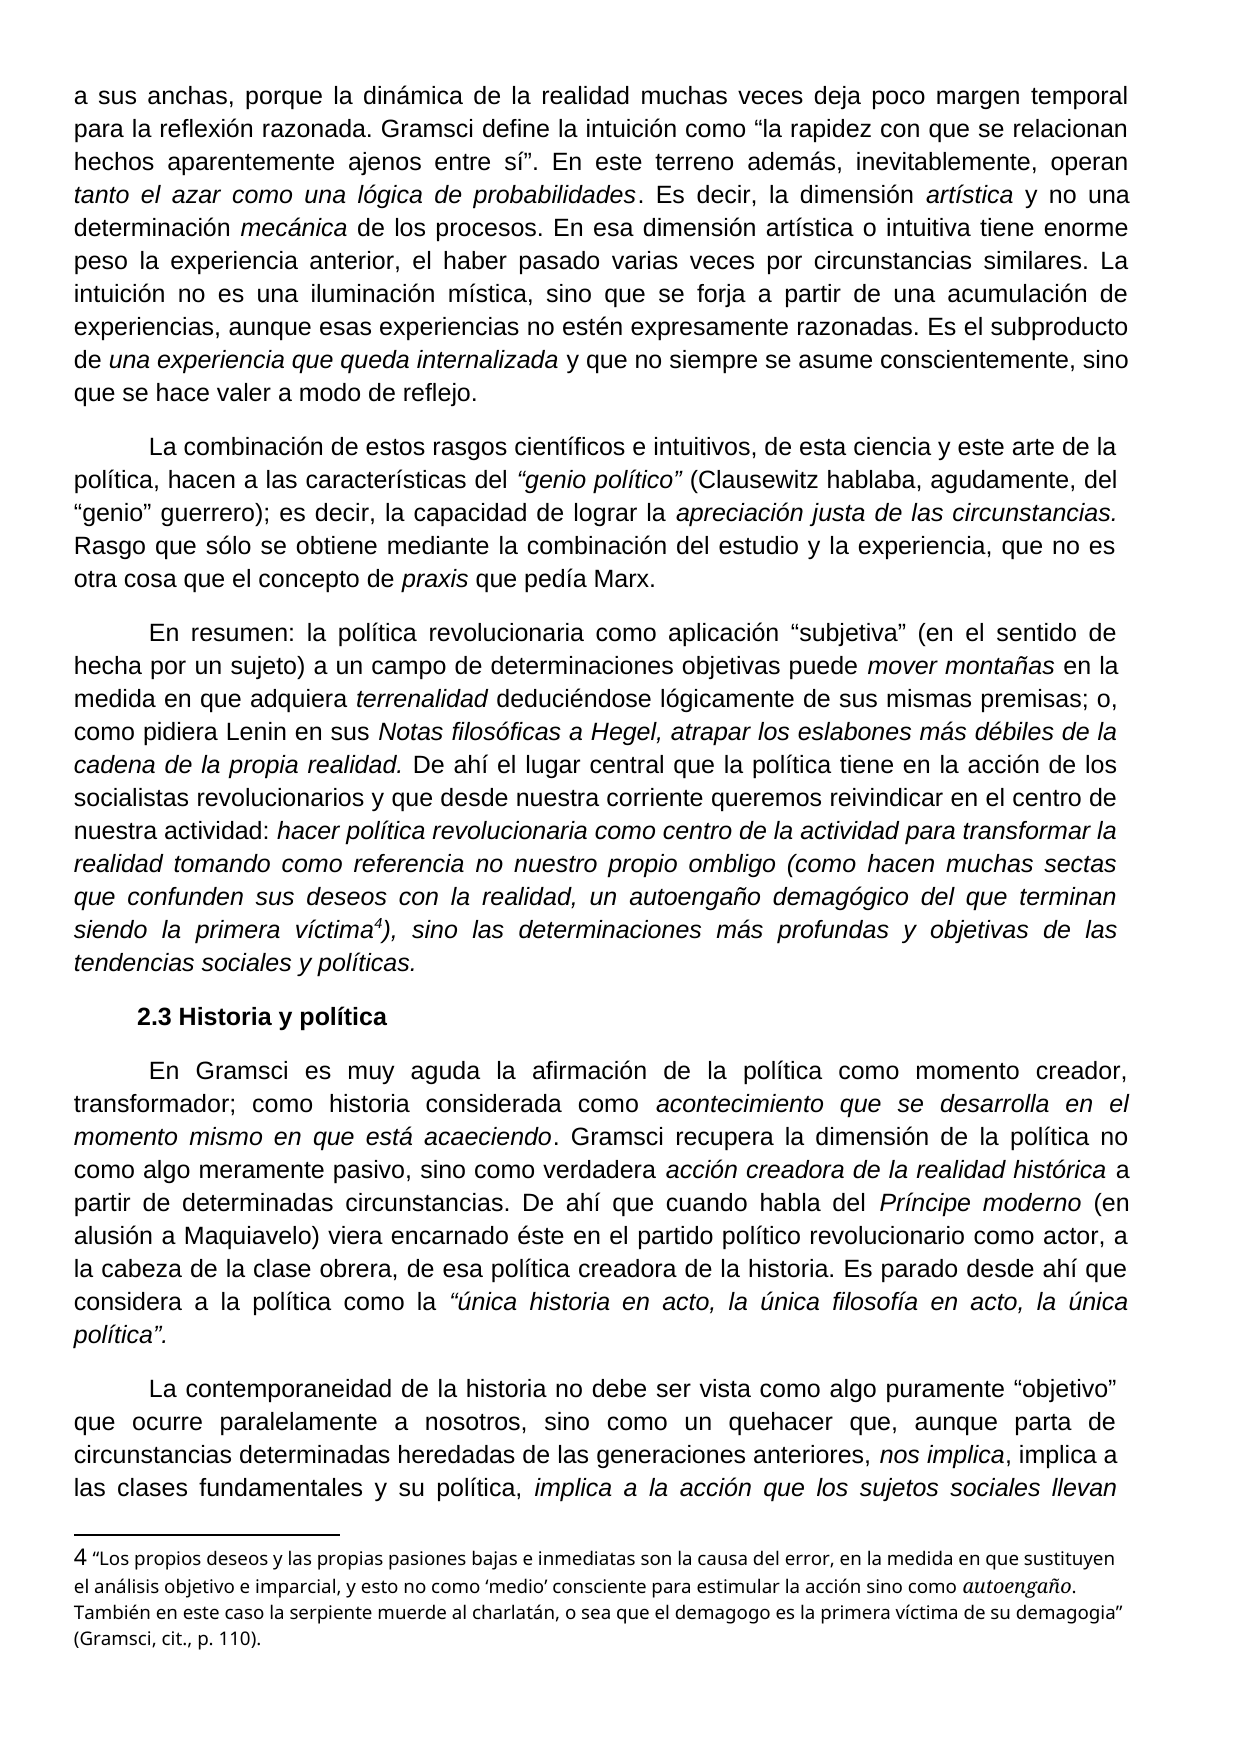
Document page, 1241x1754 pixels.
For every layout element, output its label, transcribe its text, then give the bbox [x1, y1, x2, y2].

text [74, 1374, 1118, 1502]
text En resumen: la política revolucionaria como aplicación “subjetiva” (en el sentido de hecha por un sujeto) a un campo de determinaciones objetivas puede mover montañas en la medida en que adquiera terrenalidad deduciéndose lógicamente de sus mismas premisas; o, como pidiera Lenin en sus Notas filosóficas a Hegel, atrapar los eslabones más débiles de la cadena de la propia realidad. De ahí el lugar central que la política tiene en la acción de los socialistas revolucionarios y que desde nuestra corriente queremos reivindicar en el centro de nuestra actividad: hacer política revolucionaria como centro de la actividad para transformar la realidad tomando como referencia no nuestro propio ombligo (como hacen muchas sectas que confunden sus deseos con la realidad, un autoengaño demagógico del que terminan siendo la primera víctima), sino las determinaciones más profundas y objetivas de las tendencias sociales y políticas. [74, 618, 1118, 977]
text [74, 81, 1130, 407]
text En Gramsci es muy aguda la afirmación de la política como momento creador, transformador; como historia considerada como acontecimiento que se desarrolla en el momento mismo en que está acaeciendo. Gramsci recupera la dimensión de la política no como algo meramente pasivo, sino como verdadera acción creadora de la realidad histórica a partir de determinadas circunstancias. De ahí que cuando habla del Príncipe moderno (en alusión a Maquiavelo) viera encarnado éste en el partido político revolucionario como actor, a la cabeza de la clase obrera, de esa política creadora de la historia. Es parado desde ahí que considera a la política como la “única historia en acto, la única filosofía en acto, la única política”. [74, 1056, 1129, 1349]
subtitle 2.3 Historia y política [74, 1002, 1134, 1031]
text La combinación de estos rasgos científicos e intuitivos, de esta ciencia y este arte de la política, hacen a las características del “genio político” (Clausewitz hablaba, agudamente, del “genio” guerrero); es decir, la capacidad de lograr la apreciación justa de las circunstancias. Rasgo que sólo se obtiene mediante la combinación del estudio y la experiencia, que no es otra cosa que el concepto de praxis que pedía Marx. [74, 432, 1118, 593]
